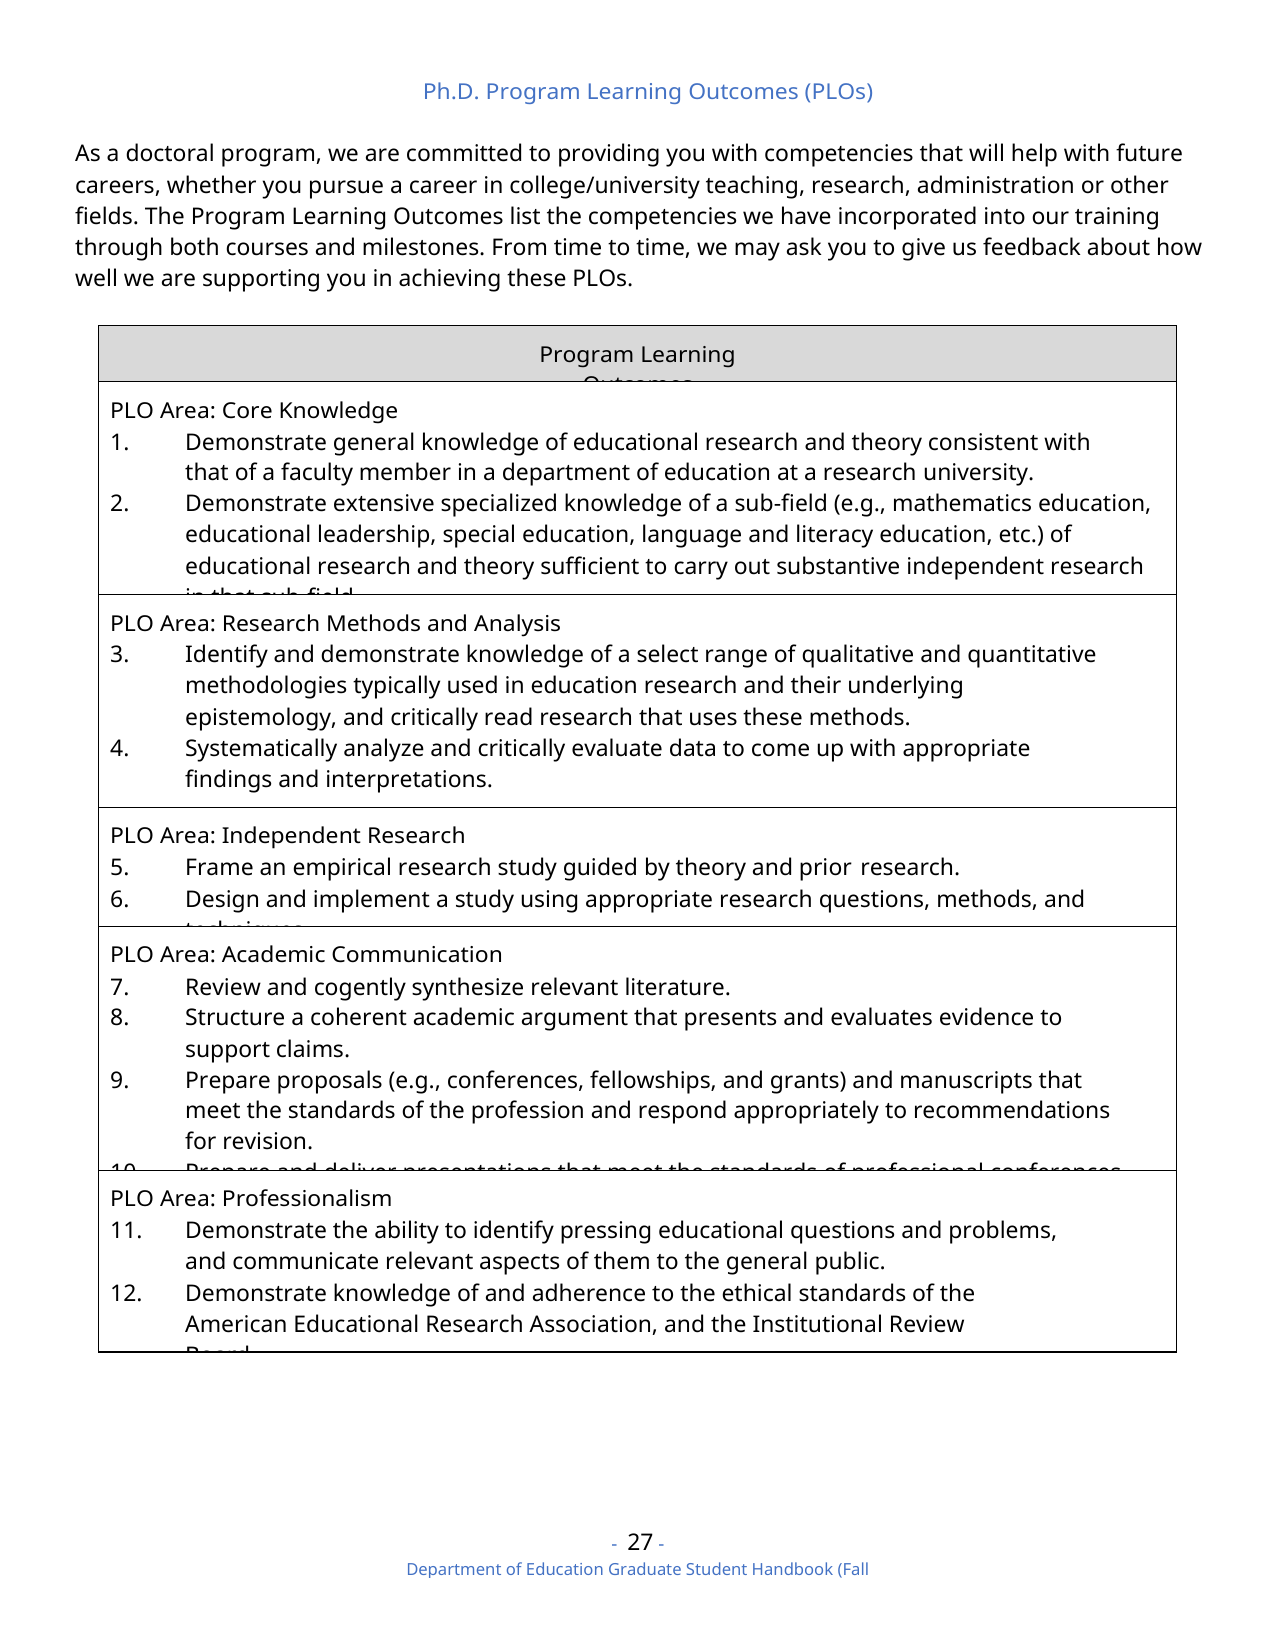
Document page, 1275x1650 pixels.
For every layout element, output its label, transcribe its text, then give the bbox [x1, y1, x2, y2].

text As a doctoral program, we are committed to providing you with competencies that will help with future careers, whether you pursue a career in college/university teaching, research, administration or other fields. The Program Learning Outcomes list the competencies we have incorporated into our training through both courses and milestones. From time to time, we may ask you to give us feedback about how well we are supporting you in achieving these PLOs. [75, 137, 1206, 293]
table_header Program Learning Outcomes [99, 326, 1176, 381]
text Ph.D. Program Learning Outcomes (PLOs) [423, 76, 1214, 106]
table_cell PLO Area: Independent Research Frame an empirical research study guided by theory and prior research. Design and implement a study using appropriate research questions, methods, and techniques. [99, 808, 1176, 926]
table_cell PLO Area: Research Methods and Analysis Identify and demonstrate knowledge of a select range of qualitative and quantitative methodologies typically used in education research and their underlying epistemology, and critically read research that uses these methods. Systematically analyze and critically evaluate data to come up with appropriate findings and interpretations. [99, 595, 1176, 807]
table_cell PLO Area: Core Knowledge Demonstrate general knowledge of educational research and theory consistent with that of a faculty member in a department of education at a research university. Demonstrate extensive specialized knowledge of a sub-field (e.g., mathematics education, educational leadership, special education, language and literacy education, etc.) of educational research and theory sufficient to carry out substantive independent research in that sub-field. [99, 382, 1176, 594]
table_cell PLO Area: Professionalism Demonstrate the ability to identify pressing educational questions and problems, and communicate relevant aspects of them to the general public. Demonstrate knowledge of and adherence to the ethical standards of the American Educational Research Association, and the Institutional Review Board. [99, 1171, 1176, 1351]
table_cell PLO Area: Academic Communication Review and cogently synthesize relevant literature. Structure a coherent academic argument that presents and evaluates evidence to support claims. Prepare proposals (e.g., conferences, fellowships, and grants) and manuscripts that meet the standards of the profession and respond appropriately to recommendations for revision. Prepare and deliver presentations that meet the standards of professional conferences. [99, 927, 1176, 1170]
